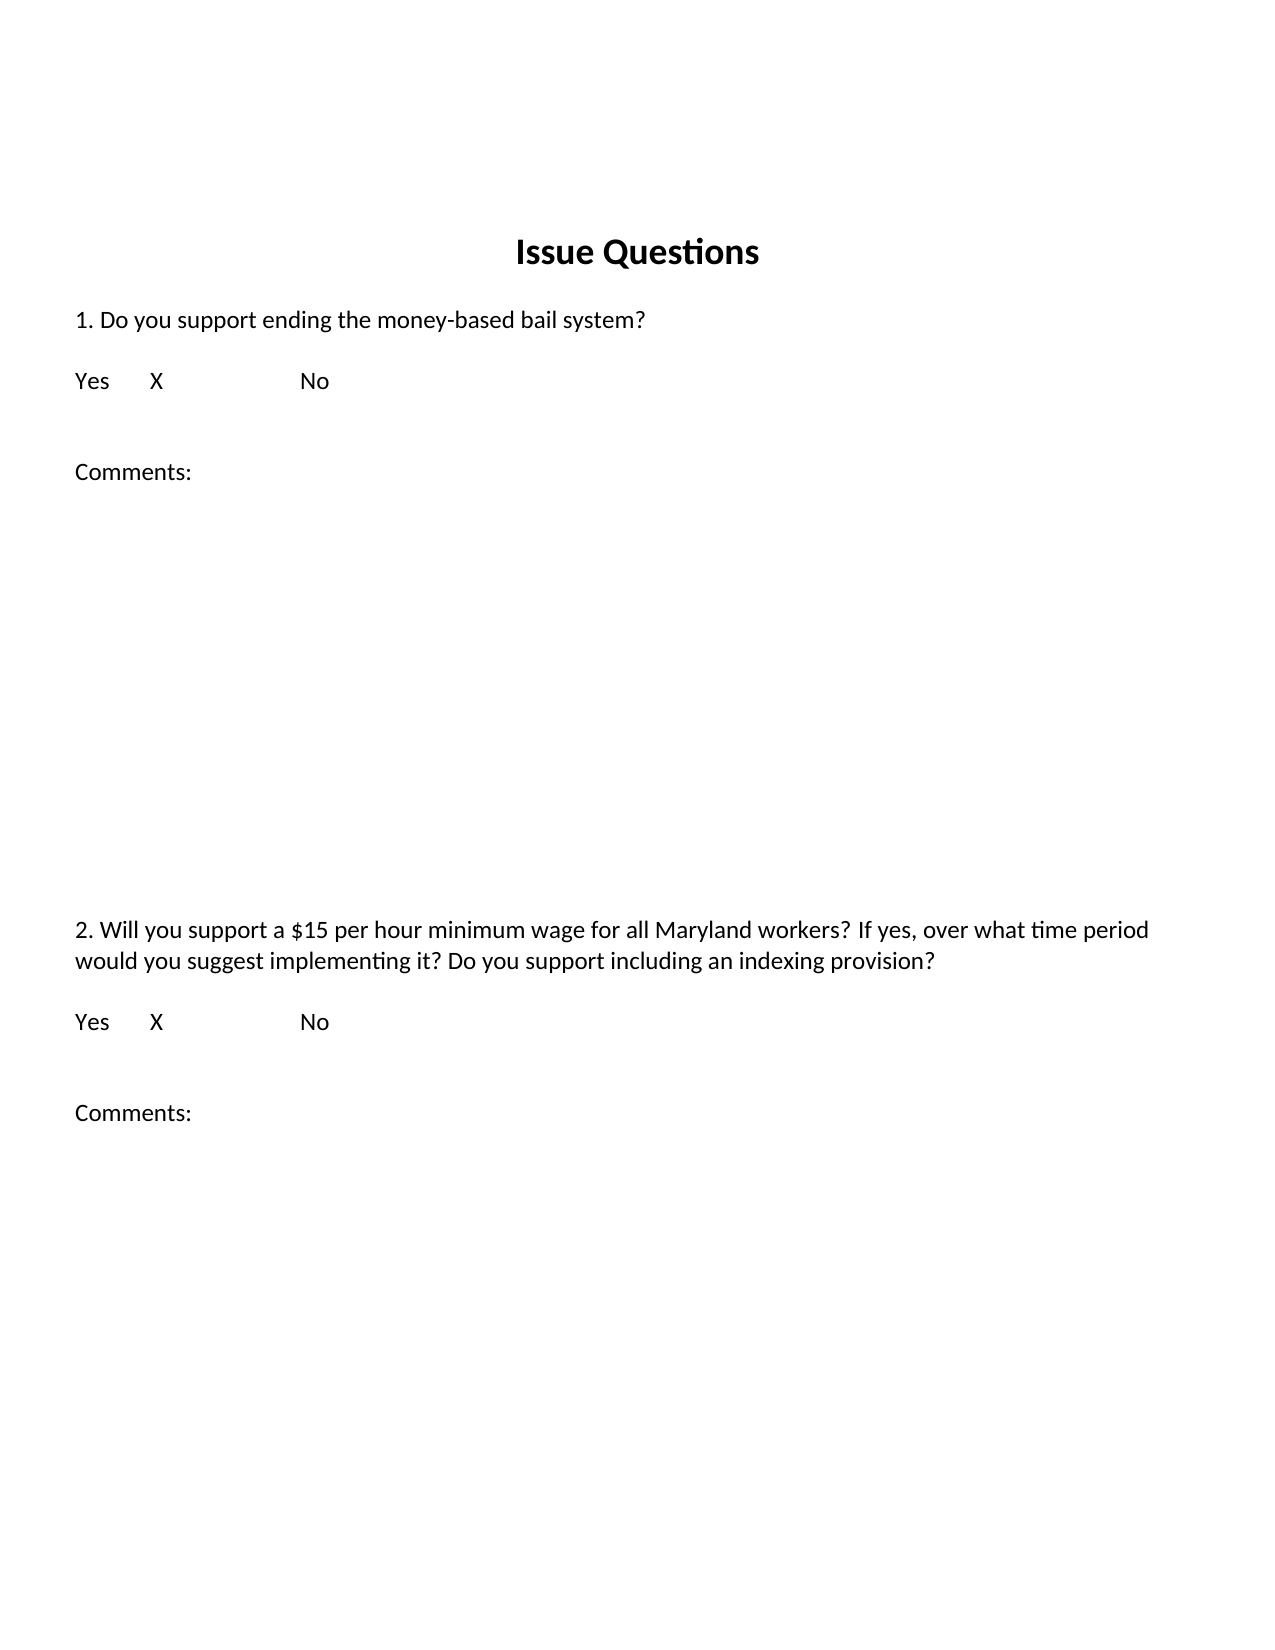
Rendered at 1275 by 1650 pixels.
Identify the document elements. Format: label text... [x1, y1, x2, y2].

text 2. Will you support a $15 per hour minimum wage for all Maryland workers? If yes, over what time period would you suggest implementing it? Do you support including an indexing provision? [75, 914, 1200, 975]
text 1. Do you support ending the money-based bail system? [75, 304, 1200, 334]
text Yes X No [75, 365, 1200, 396]
text Issue Questions [75, 228, 1200, 273]
text Comments: [75, 1097, 1200, 1128]
text Yes X No [75, 1006, 1200, 1036]
text Comments: [75, 457, 1200, 487]
